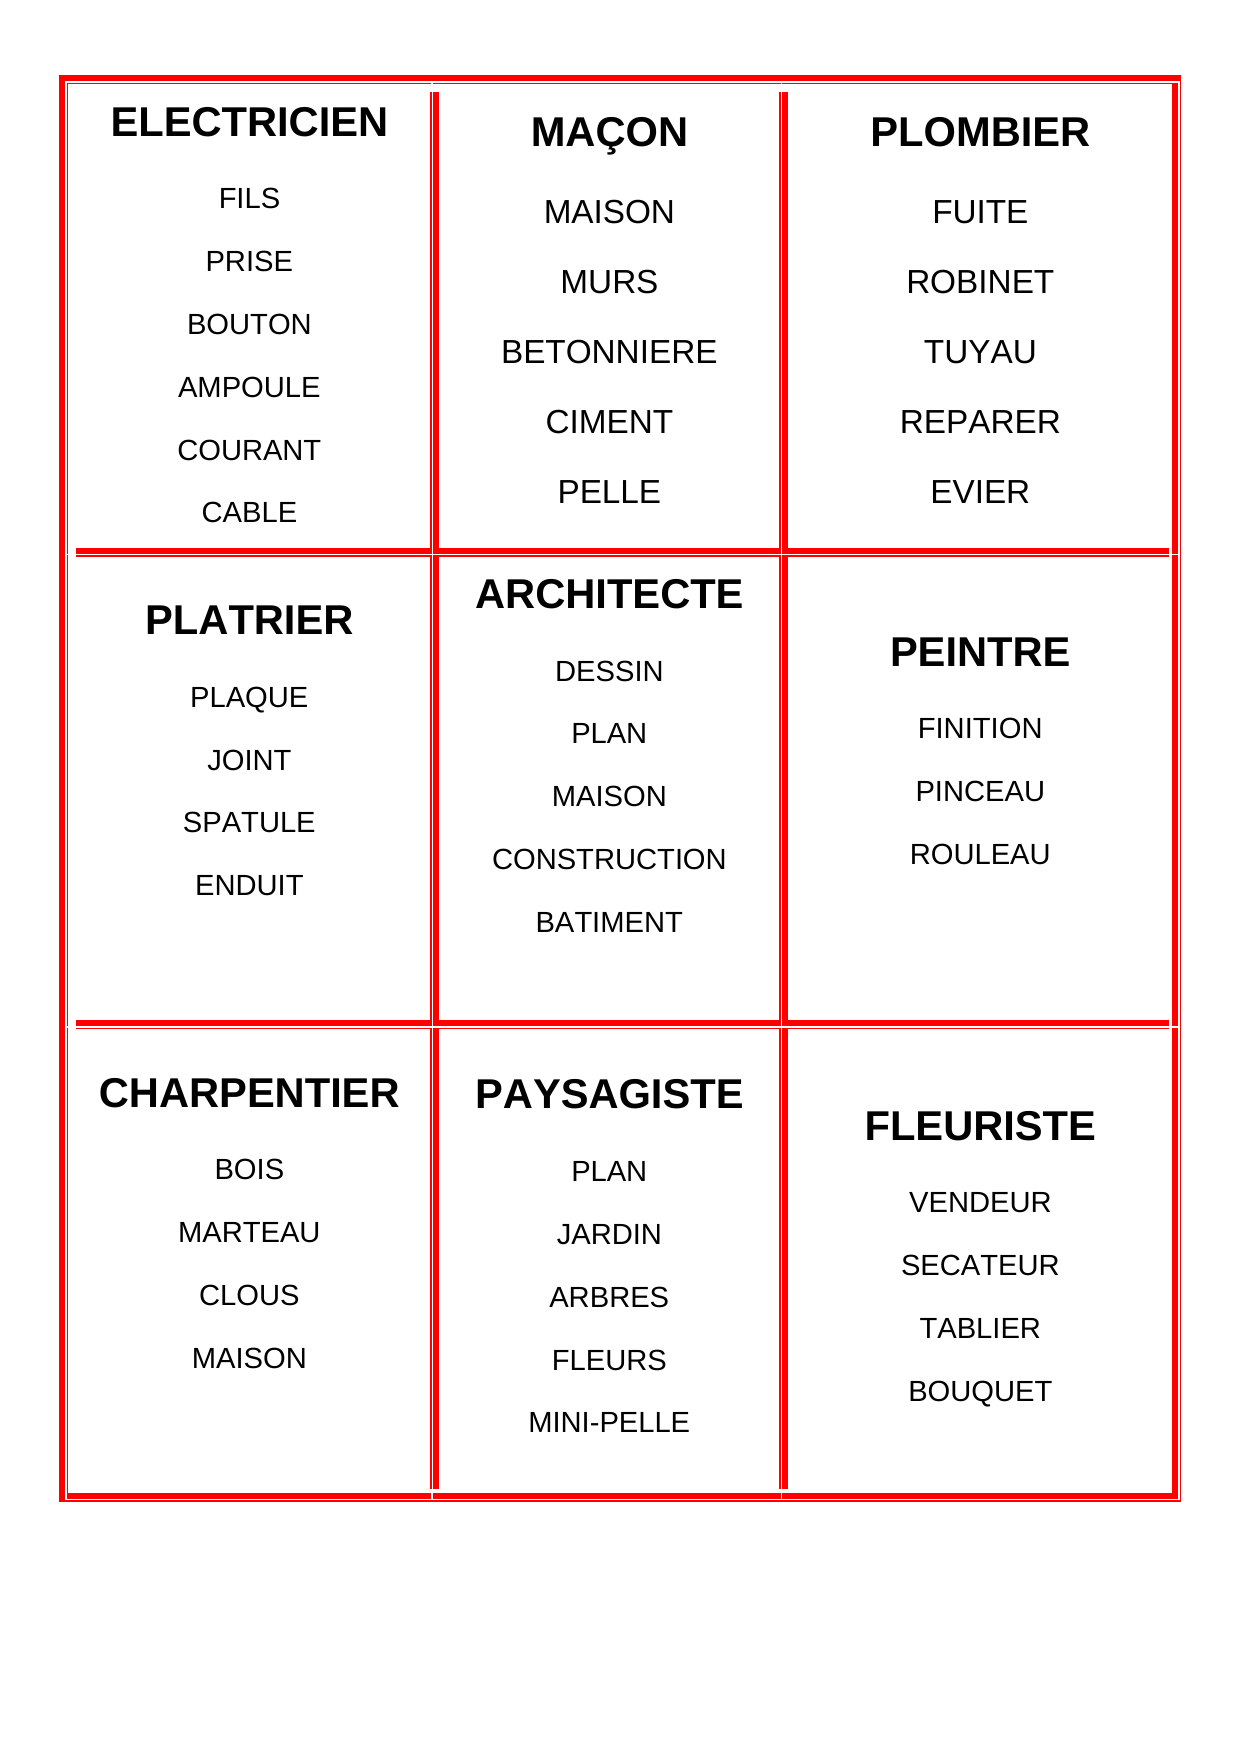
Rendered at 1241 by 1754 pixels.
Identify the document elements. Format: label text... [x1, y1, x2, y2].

table_cell PLATRIER PLAQUE JOINT SPATULE ENDUIT [65, 548, 434, 1020]
table_cell FLEURISTE VENDEUR SECATEUR TABLIER BOUQUET [784, 1020, 1176, 1492]
table_cell CHARPENTIER BOIS MARTEAU CLOUS MAISON [65, 1020, 434, 1492]
table_header PLOMBIER FUITE ROBINET TUYAU REPARER EVIER [784, 84, 1172, 547]
table_header MAÇON MAISON MURS BETONNIERE CIMENT PELLE [435, 81, 784, 547]
table_cell ARCHITECTE DESSIN PLAN MAISON CONSTRUCTION BATIMENT [439, 557, 779, 1020]
table_header ELECTRICIEN FILS PRISE BOUTON AMPOULE COURANT CABLE [65, 81, 434, 547]
table_cell PEINTRE FINITION PINCEAU ROULEAU [784, 548, 1176, 1020]
table_cell PAYSAGISTE PLAN JARDIN ARBRES FLEURS MINI-PELLE [435, 1020, 784, 1492]
